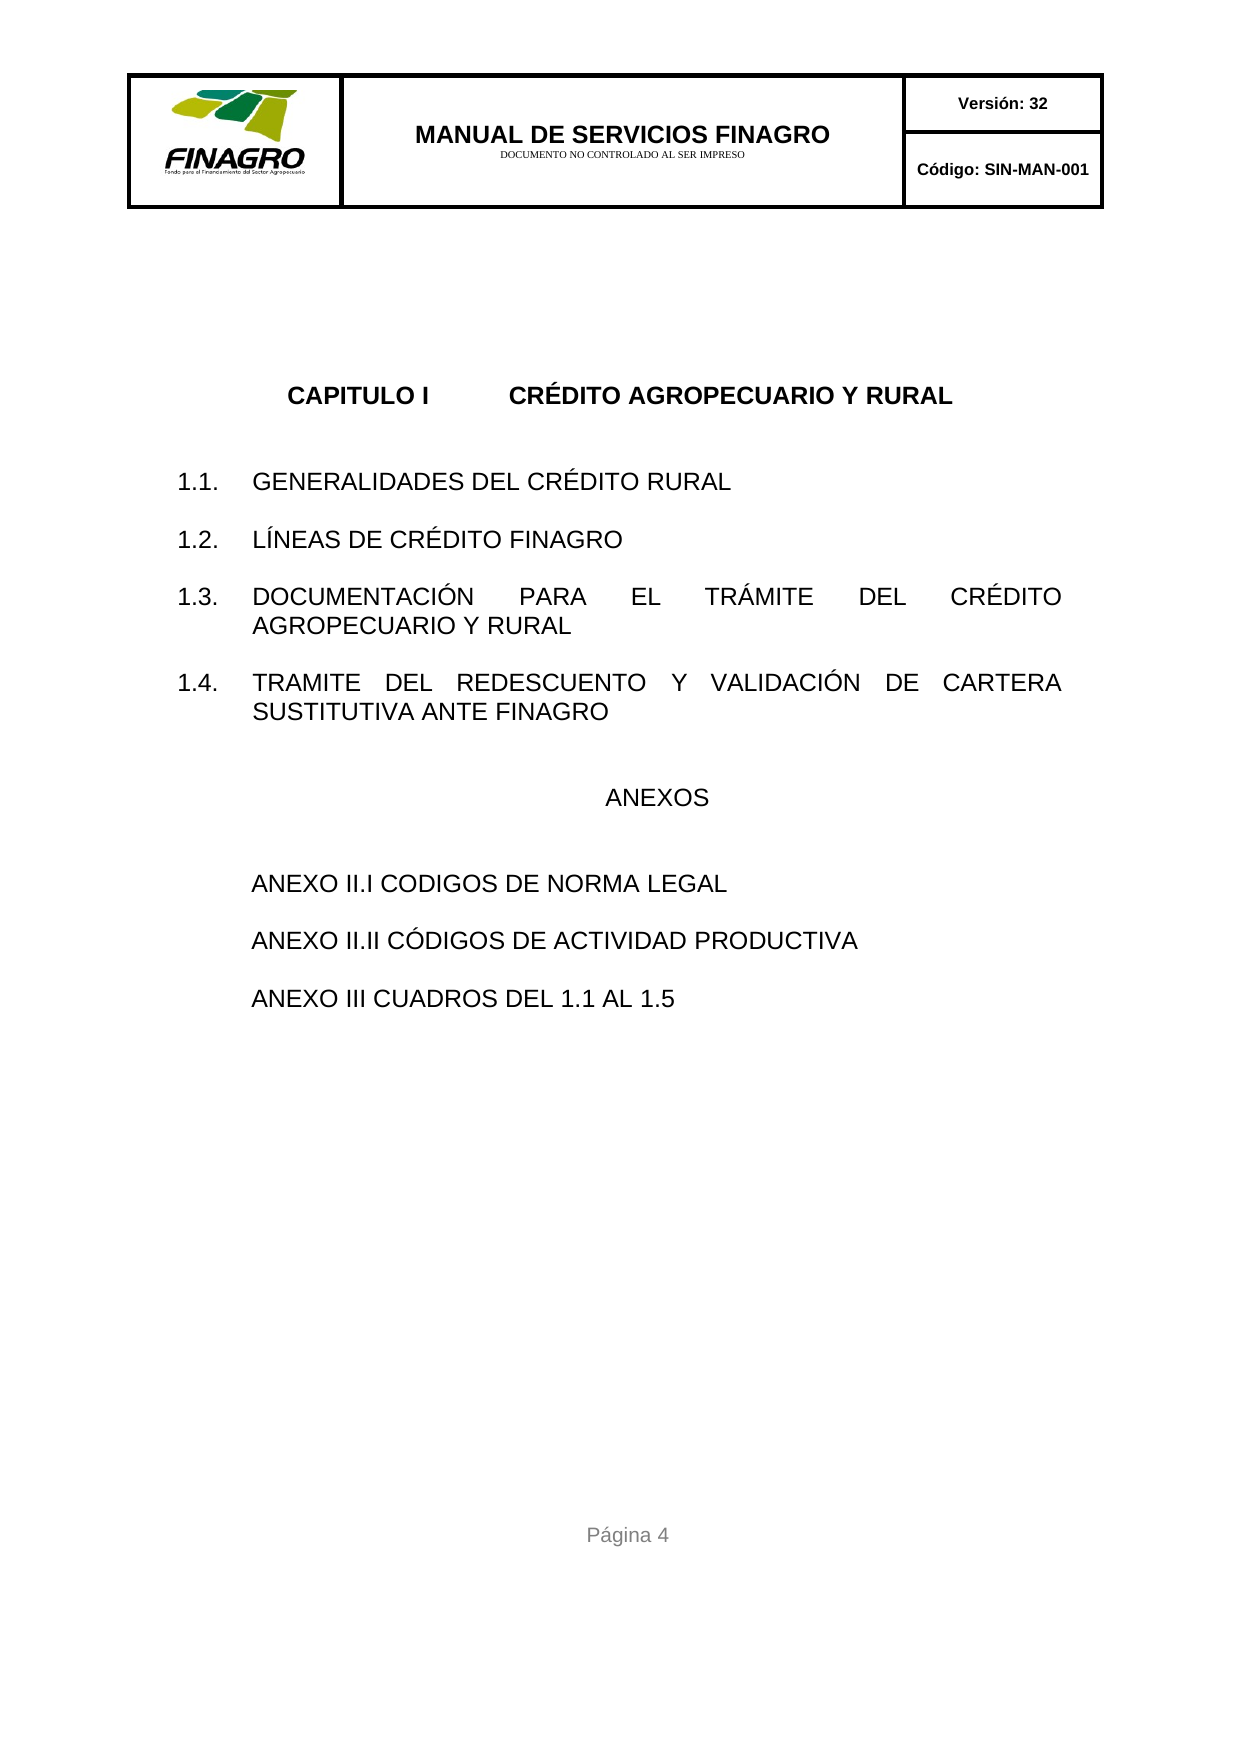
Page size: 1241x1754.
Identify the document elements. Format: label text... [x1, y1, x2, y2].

list TRAMITE DEL REDESCUENTO Y VALIDACIÓN DE CARTERA SUSTITUTIVA ANTE FINAGRO [177, 669, 1063, 726]
list LÍNEAS DE CRÉDITO FINAGRO [177, 525, 1062, 553]
picture [159, 90, 309, 179]
table_header [131, 78, 339, 204]
text ANEXO II.II CÓDIGOS DE ACTIVIDAD PRODUCTIVA ANEXO III CUADROS DEL 1.1 AL 1.5 [251, 926, 942, 1012]
text CAPITULO I CRÉDITO AGROPECUARIO Y RURAL [119, 381, 1121, 409]
table_header MANUAL DE SERVICIOS FINAGRO DOCUMENTO NO CONTROLADO AL SER IMPRESO [344, 78, 902, 204]
table_cell Código: SIN-MAN-001 [906, 134, 1100, 204]
subtitle GENERALIDADES DEL CRÉDITO RURAL [177, 467, 1062, 496]
text Página 4 [415, 1523, 841, 1547]
list DOCUMENTACIÓN PARA EL TRÁMITE DEL CRÉDITO AGROPECUARIO Y RURAL [177, 582, 1063, 640]
table_header Versión: 32 [906, 78, 1100, 129]
text ANEXOS ANEXO II.I CODIGOS DE NORMA LEGAL [251, 727, 795, 897]
